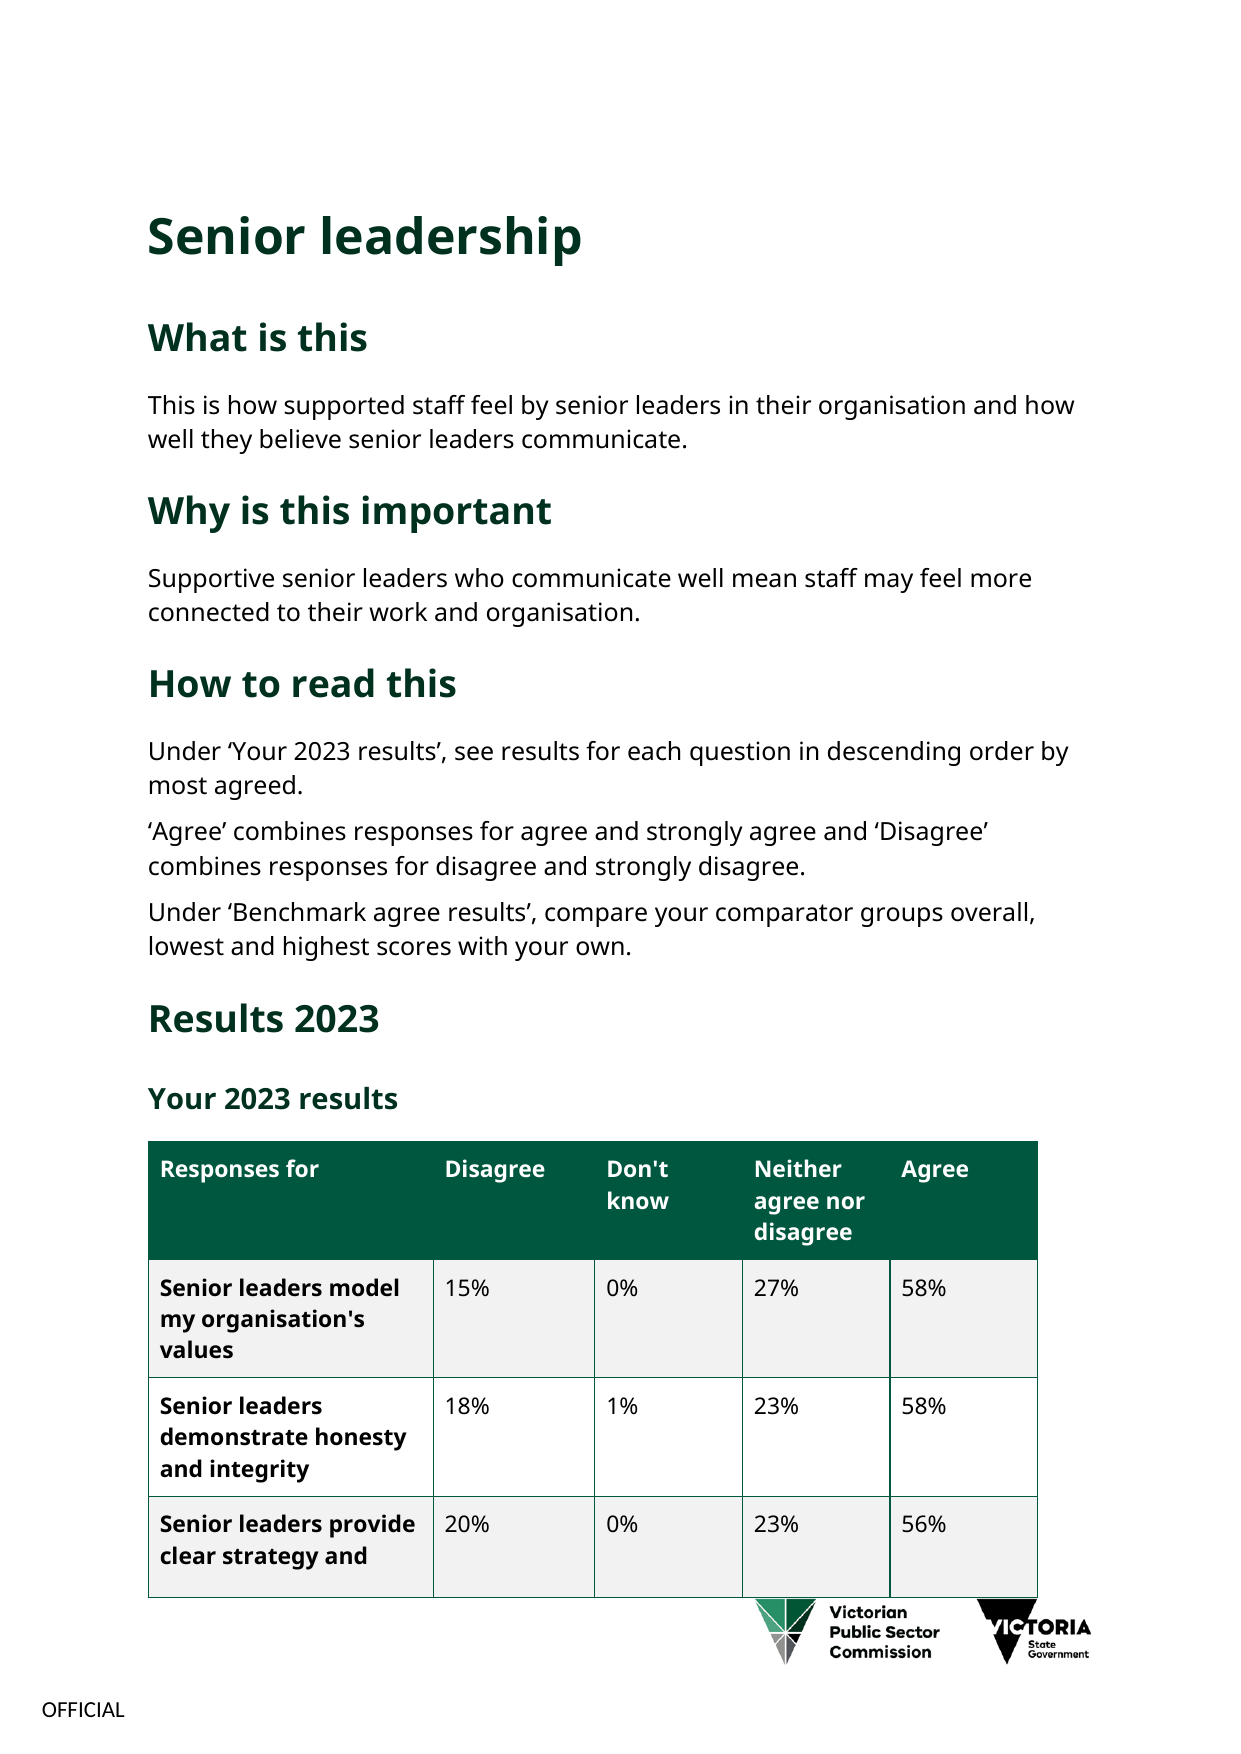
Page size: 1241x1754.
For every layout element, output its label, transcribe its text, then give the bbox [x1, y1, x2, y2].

text Under ‘Your 2023 results’, see results for each question in descending order by most agreed. [148, 733, 1092, 802]
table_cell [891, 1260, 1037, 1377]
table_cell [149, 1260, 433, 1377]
subtitle What is this [148, 311, 1092, 362]
picture [754, 1598, 1093, 1666]
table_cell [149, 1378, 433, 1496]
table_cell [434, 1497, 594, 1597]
text Under ‘Benchmark agree results’, compare your comparator groups overall, lowest and highest scores with your own. [148, 894, 1092, 963]
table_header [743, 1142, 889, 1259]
subtitle Results 2023 [148, 992, 1092, 1043]
text This is how supported staff feel by senior leaders in their organisation and how well they believe senior leaders communicate. [148, 387, 1092, 455]
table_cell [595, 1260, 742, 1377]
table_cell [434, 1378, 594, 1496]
text Supportive senior leaders who communicate well mean staff may feel more connected to their work and organisation. [148, 560, 1092, 628]
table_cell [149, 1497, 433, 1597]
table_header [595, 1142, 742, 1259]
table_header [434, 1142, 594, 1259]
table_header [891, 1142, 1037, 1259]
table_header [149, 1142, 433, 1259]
subtitle How to read this [148, 658, 1092, 709]
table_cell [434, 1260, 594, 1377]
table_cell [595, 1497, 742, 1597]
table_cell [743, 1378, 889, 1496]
text ‘Agree’ combines responses for agree and strongly agree and ‘Disagree’ combines responses for disagree and strongly disagree. [148, 814, 1092, 882]
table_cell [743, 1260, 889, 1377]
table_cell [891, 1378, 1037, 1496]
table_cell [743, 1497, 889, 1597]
subtitle Your 2023 results [148, 1078, 1092, 1118]
subtitle Senior leadership [148, 201, 1092, 269]
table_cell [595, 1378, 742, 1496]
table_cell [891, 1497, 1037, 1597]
subtitle Why is this important [148, 484, 1092, 536]
